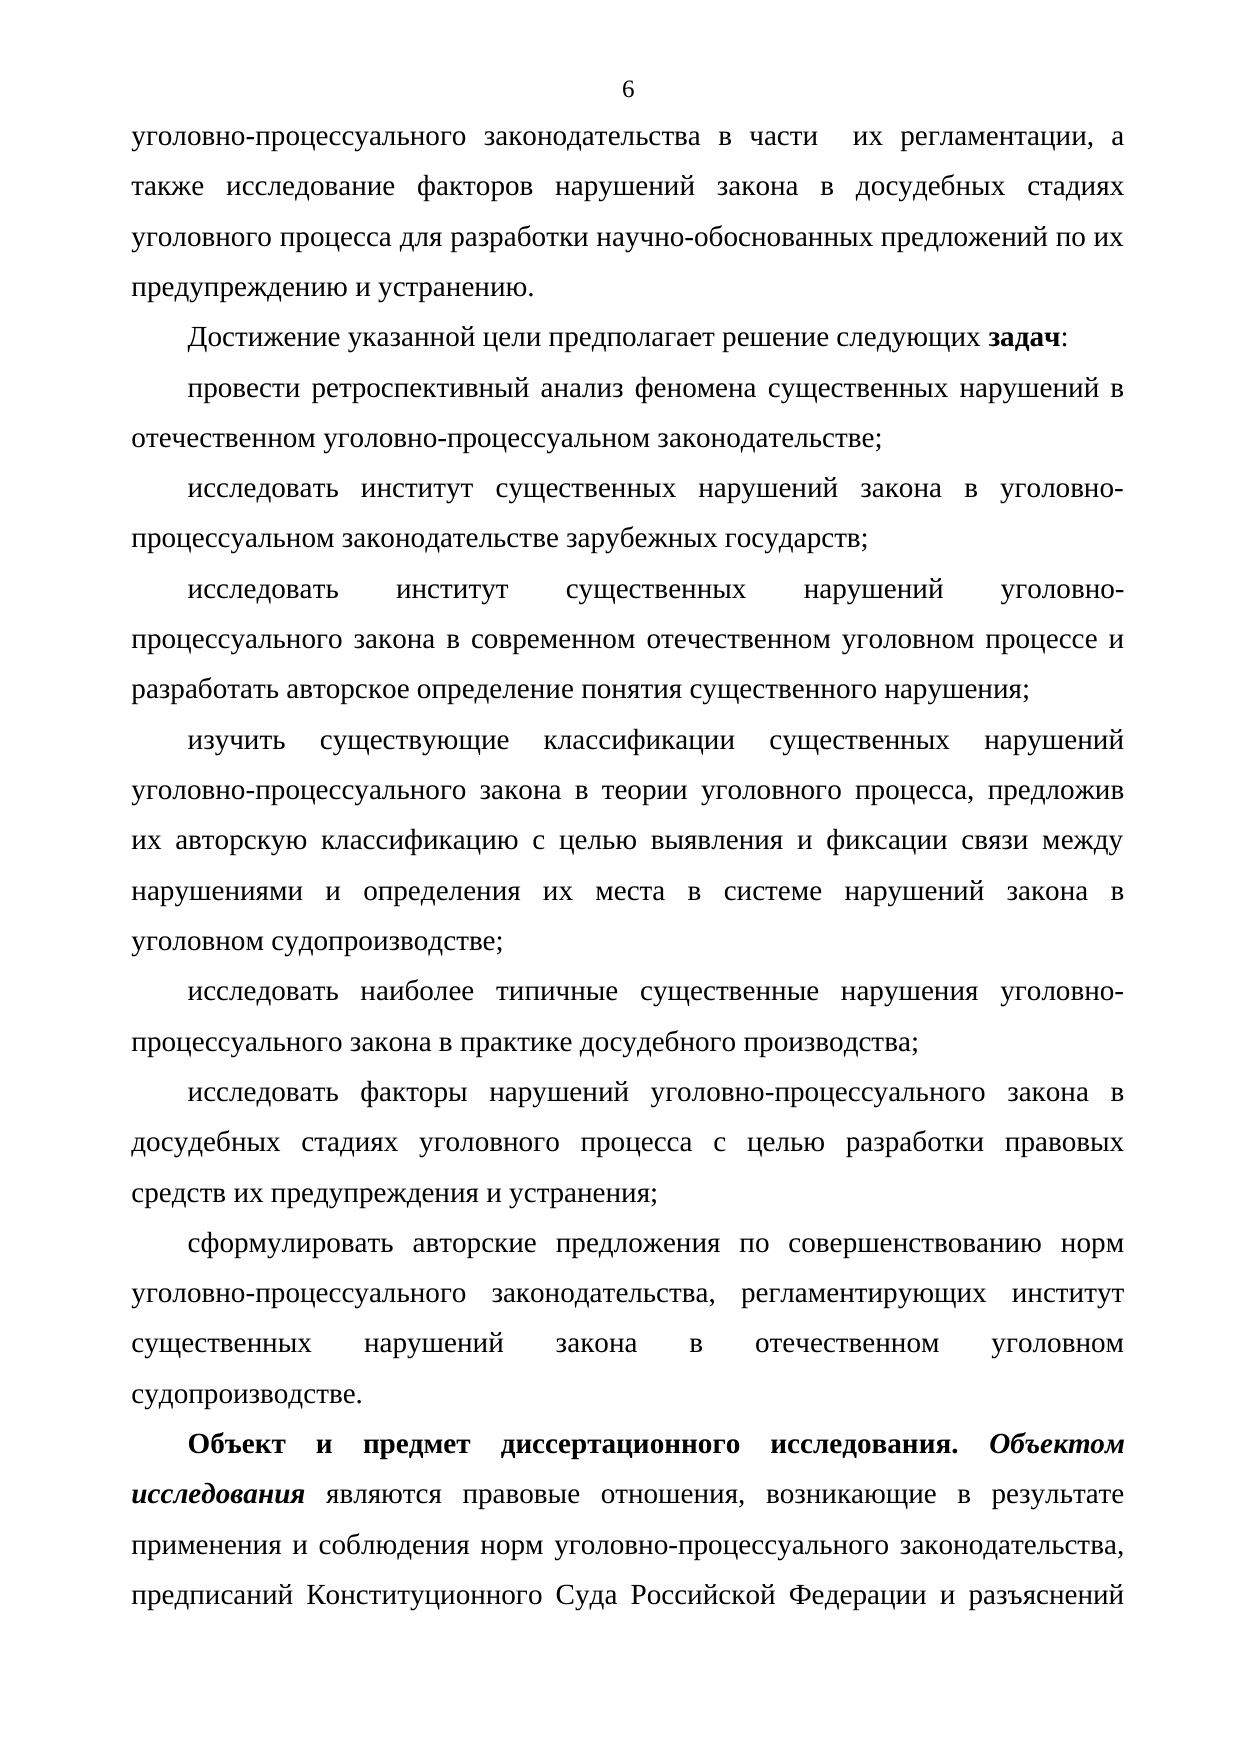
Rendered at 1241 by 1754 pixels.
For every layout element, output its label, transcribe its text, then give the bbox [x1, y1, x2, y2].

text изучить существующие классификации существенных нарушений уголовно-процессуального закона в теории уголовного процесса, предложив их авторскую классификацию с целью выявления и фиксации связи между нарушениями и определения их места в системе нарушений закона в уголовном судопроизводстве; [131, 722, 1125, 957]
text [131, 1426, 1125, 1611]
text исследовать наиболее типичные существенные нарушения уголовно-процессуального закона в практике досудебного производства; [131, 973, 1125, 1057]
text исследовать институт существенных нарушений закона в уголовно-процессуальном законодательстве зарубежных государств; [131, 470, 1125, 554]
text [131, 118, 1125, 303]
text исследовать факторы нарушений уголовно-процессуального закона в досудебных стадиях уголовного процесса с целью разработки правовых средств их предупреждения и устранения; [131, 1074, 1125, 1208]
text Достижение указанной цели предполагает решение следующих задач: [131, 319, 1125, 353]
text провести ретроспективный анализ феномена существенных нарушений в отечественном уголовно-процессуальном законодательстве; [131, 370, 1125, 453]
text сформулировать авторские предложения по совершенствованию норм уголовно-процессуального законодательства, регламентирующих институт существенных нарушений закона в отечественном уголовном судопроизводстве. [131, 1225, 1125, 1409]
text исследовать институт существенных нарушений уголовно-процессуального закона в современном отечественном уголовном процессе и разработать авторское определение понятия существенного нарушения; [131, 571, 1125, 705]
